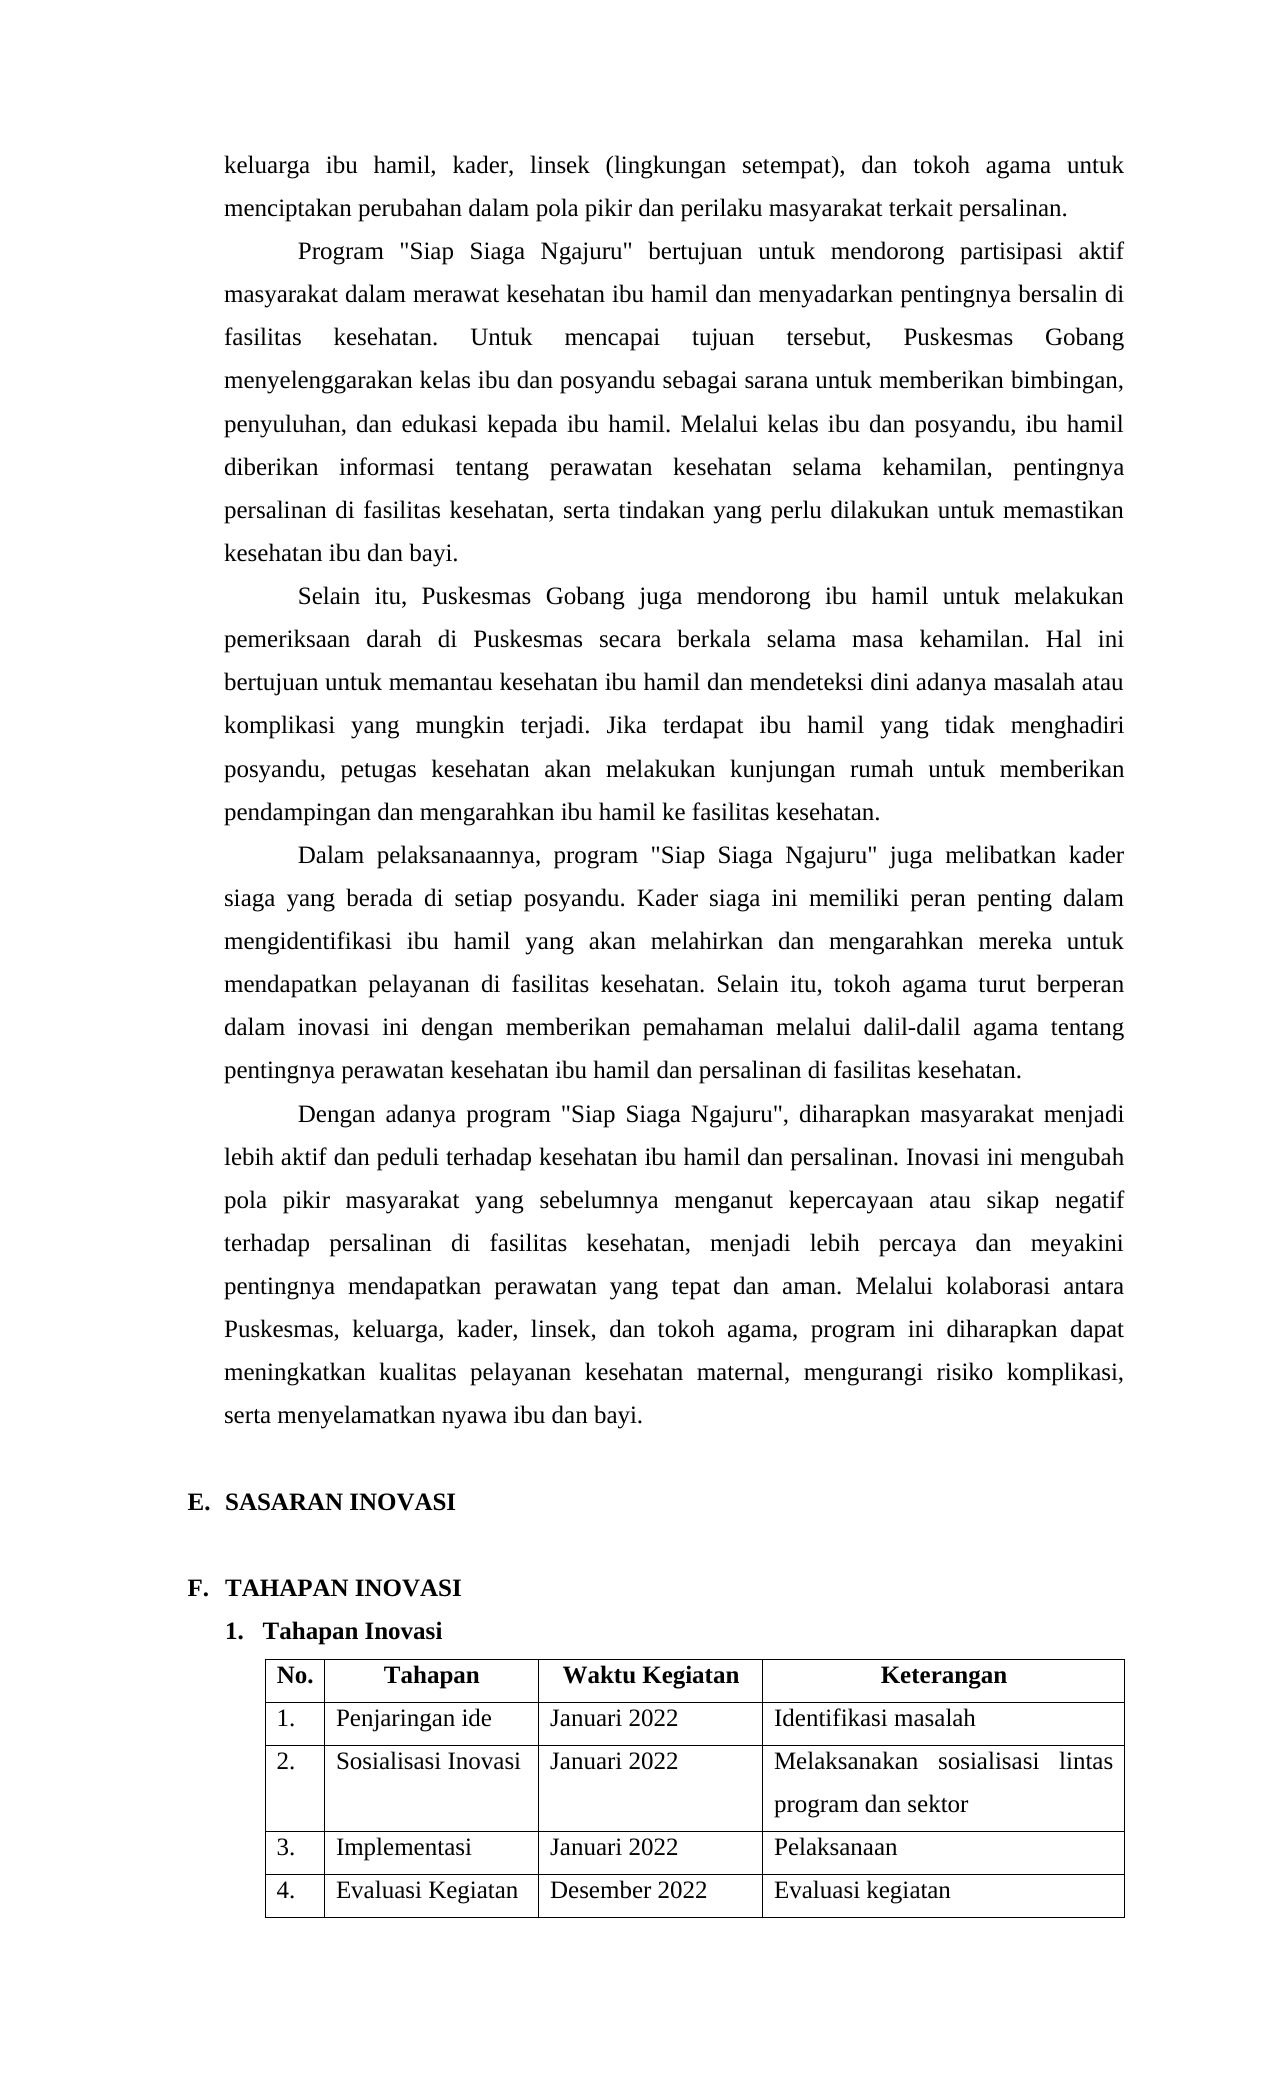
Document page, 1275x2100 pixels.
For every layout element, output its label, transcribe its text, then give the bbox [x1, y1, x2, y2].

table_header Waktu Kegiatan [539, 1660, 762, 1702]
table_cell Evaluasi kegiatan [763, 1875, 1124, 1917]
text Selain itu, Puskesmas Gobang juga mendorong ibu hamil untuk melakukan pemeriksaan darah di Puskesmas secara berkala selama masa kehamilan. Hal ini bertujuan untuk memantau kesehatan ibu hamil dan mendeteksi dini adanya masalah atau komplikasi yang mungkin terjadi. Jika terdapat ibu hamil yang tidak menghadiri posyandu, petugas kesehatan akan melakukan kunjungan rumah untuk memberikan pendampingan dan mengarahkan ibu hamil ke fasilitas kesehatan. [224, 581, 1125, 826]
table_cell Sosialisasi Inovasi [325, 1746, 538, 1831]
table_header Keterangan [763, 1660, 1124, 1702]
table_cell Pelaksanaan [763, 1832, 1124, 1874]
table_cell 2. [266, 1746, 324, 1831]
table_header Tahapan [325, 1660, 538, 1702]
table_cell Implementasi [325, 1832, 538, 1874]
list Tahapan Inovasi [225, 1616, 1125, 1645]
table_cell Evaluasi Kegiatan [325, 1875, 538, 1917]
table_cell Penjaringan ide [325, 1703, 538, 1745]
text Dengan adanya program "Siap Siaga Ngajuru", diharapkan masyarakat menjadi lebih aktif dan peduli terhadap kesehatan ibu hamil dan persalinan. Inovasi ini mengubah pola pikir masyarakat yang sebelumnya menganut kepercayaan atau sikap negatif terhadap persalinan di fasilitas kesehatan, menjadi lebih percaya dan meyakini pentingnya mendapatkan perawatan yang tepat dan aman. Melalui kolaborasi antara Puskesmas, keluarga, kader, linsek, dan tokoh agama, program ini diharapkan dapat meningkatkan kualitas pelayanan kesehatan maternal, mengurangi risiko komplikasi, serta menyelamatkan nyawa ibu dan bayi. [224, 1099, 1125, 1429]
text Dalam pelaksanaannya, program "Siap Siaga Ngajuru" juga melibatkan kader siaga yang berada di setiap posyandu. Kader siaga ini memiliki peran penting dalam mengidentifikasi ibu hamil yang akan melahirkan dan mengarahkan mereka untuk mendapatkan pelayanan di fasilitas kesehatan. Selain itu, tokoh agama turut berperan dalam inovasi ini dengan memberikan pemahaman melalui dalil-dalil agama tentang pentingnya perawatan kesehatan ibu hamil dan persalinan di fasilitas kesehatan. [224, 840, 1125, 1084]
table_cell 1. [266, 1703, 324, 1745]
table_cell Januari 2022 [539, 1703, 762, 1745]
list SASARAN INOVASI [187, 1487, 1125, 1516]
table_cell Januari 2022 [539, 1832, 762, 1874]
text Program "Siap Siaga Ngajuru" bertujuan untuk mendorong partisipasi aktif masyarakat dalam merawat kesehatan ibu hamil dan menyadarkan pentingnya bersalin di fasilitas kesehatan. Untuk mencapai tujuan tersebut, Puskesmas Gobang menyelenggarakan kelas ibu dan posyandu sebagai sarana untuk memberikan bimbingan, penyuluhan, dan edukasi kepada ibu hamil. Melalui kelas ibu dan posyandu, ibu hamil diberikan informasi tentang perawatan kesehatan selama kehamilan, pentingnya persalinan di fasilitas kesehatan, serta tindakan yang perlu dilakukan untuk memastikan kesehatan ibu dan bayi. [224, 236, 1125, 567]
table_cell Melaksanakan sosialisasi lintas program dan sektor [763, 1746, 1124, 1831]
table_cell Identifikasi masalah [763, 1703, 1124, 1745]
table_cell Januari 2022 [539, 1746, 762, 1831]
table_cell 3. [266, 1832, 324, 1874]
table_cell Desember 2022 [539, 1875, 762, 1917]
list TAHAPAN INOVASI [187, 1573, 1125, 1602]
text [224, 150, 1125, 222]
table_header No. [266, 1660, 324, 1702]
table_cell 4. [266, 1875, 324, 1917]
